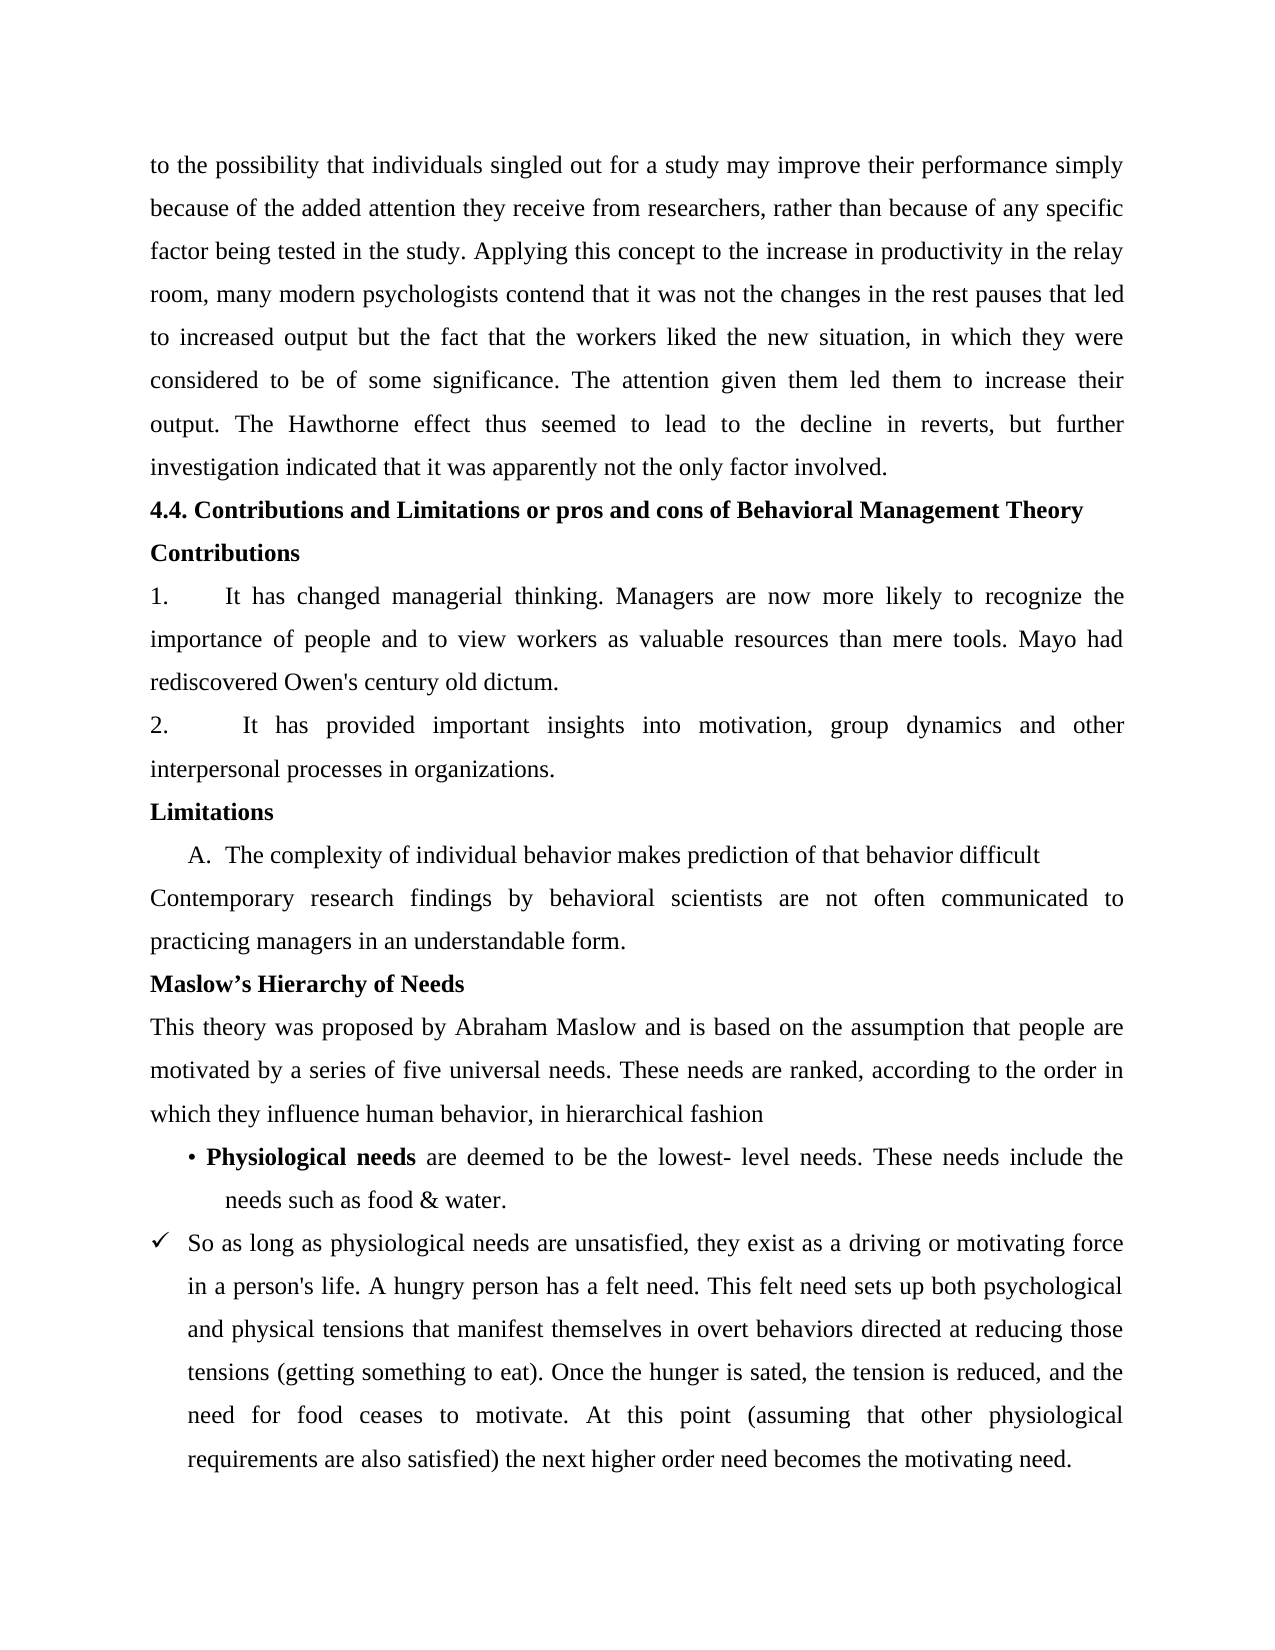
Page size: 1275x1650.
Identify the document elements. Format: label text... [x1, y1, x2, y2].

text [150, 150, 1125, 481]
text Limitations [150, 797, 1125, 826]
text Maslow’s Hierarchy of Needs [150, 969, 1125, 998]
text • Physiological needs are deemed to be the lowest- level needs. These needs include the needs such as food & water. [187, 1142, 1125, 1214]
text Contributions [150, 538, 1125, 567]
list It has changed managerial thinking. Managers are now more likely to recognize the importance of people and to view workers as valuable resources than mere tools. Mayo had rediscovered Owen's century old dictum. [150, 581, 1125, 696]
list So as long as physiological needs are unsatisfied, they exist as a driving or motivating force in a person's life. A hungry person has a felt need. This felt need sets up both psychological and physical tensions that manifest themselves in overt behaviors directed at reducing those tensions (getting something to eat). Once the hunger is sated, the tension is reduced, and the need for food ceases to motivate. At this point (assuming that other physiological requirements are also satisfied) the next higher order need becomes the motivating need. [150, 1228, 1125, 1472]
text This theory was proposed by Abraham Maslow and is based on the assumption that people are motivated by a series of five universal needs. These needs are ranked, according to the order in which they influence human behavior, in hierarchical fashion [150, 1012, 1125, 1127]
text 4.4. Contributions and Limitations or pros and cons of Behavioral Management Theory [150, 495, 1125, 524]
list It has provided important insights into motivation, group dynamics and other interpersonal processes in organizations. [150, 711, 1125, 782]
text Contemporary research findings by behavioral scientists are not often communicated to practicing managers in an understandable form. [150, 883, 1125, 955]
list The complexity of individual behavior makes prediction of that behavior difficult [187, 840, 1125, 869]
